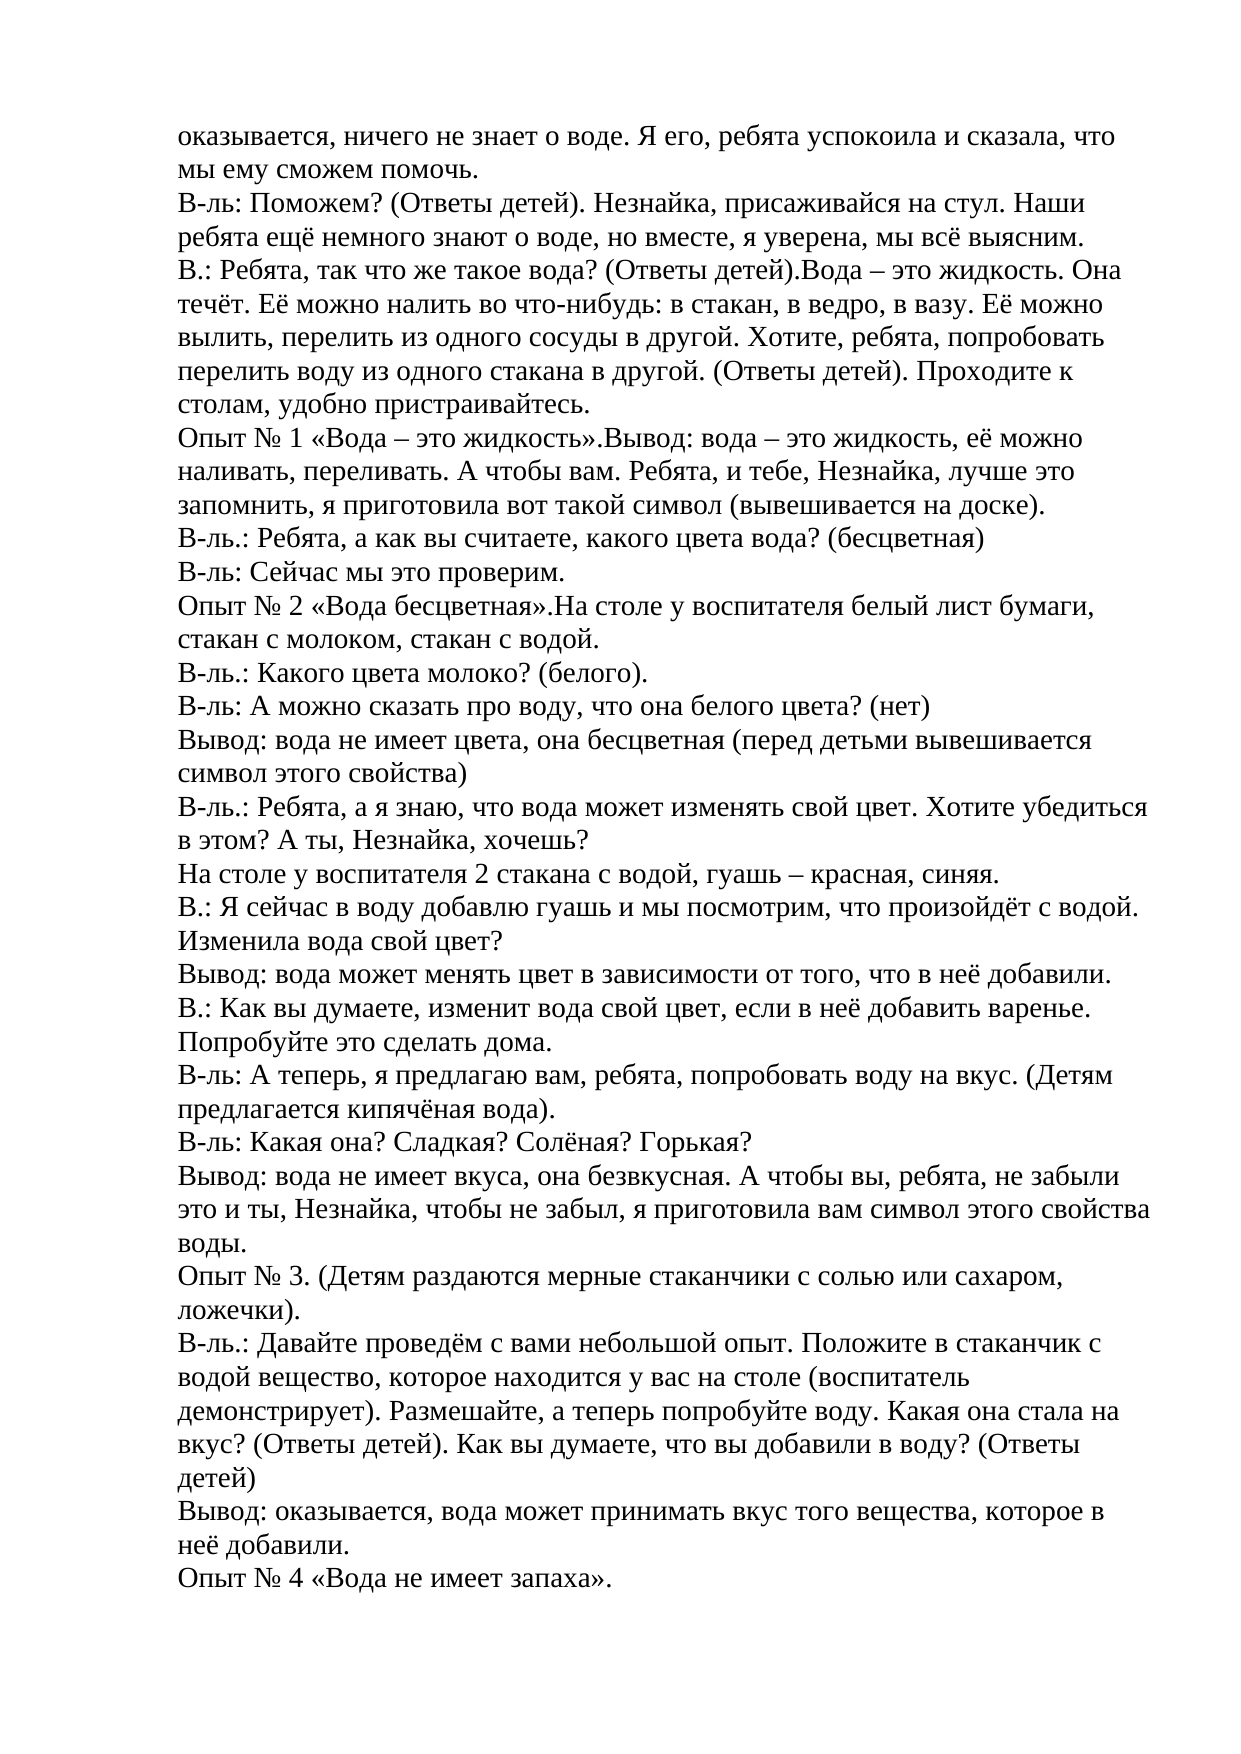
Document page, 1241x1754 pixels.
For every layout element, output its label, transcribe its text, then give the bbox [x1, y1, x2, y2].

text В-ль: А можно сказать про воду, что она белого цвета? (нет) [177, 688, 1152, 722]
text В-ль.: Какого цвета молоко? (белого). [177, 655, 1152, 688]
text Опыт № 4 «Вода не имеет запаха». [177, 1560, 1152, 1594]
text На столе у воспитателя 2 стакана с водой, гуашь – красная, синяя. [177, 856, 1152, 889]
text Вывод: оказывается, вода может принимать вкус того вещества, которое в неё добавили. [177, 1493, 1152, 1560]
text В-ль.: Давайте проведём с вами небольшой опыт. Положите в стаканчик с водой вещество, которое находится у вас на столе (воспитатель демонстрирует). Размешайте, а теперь попробуйте воду. Какая она стала на вкус? (Ответы детей). Как вы думаете, что вы добавили в воду? (Ответы детей) [177, 1326, 1152, 1493]
text В-ль: Поможем? (Ответы детей). Незнайка, присаживайся на стул. Наши ребята ещё немного знают о воде, но вместе, я уверена, мы всё выясним. [177, 185, 1152, 252]
text Опыт № 2 «Вода бесцветная».На столе у воспитателя белый лист бумаги, стакан с молоком, стакан с водой. [177, 588, 1152, 655]
text В-ль: А теперь, я предлагаю вам, ребята, попробовать воду на вкус. (Детям предлагается кипячёная вода). [177, 1057, 1152, 1124]
text В-ль.: Ребята, а я знаю, что вода может изменять свой цвет. Хотите убедиться в этом? А ты, Незнайка, хочешь? [177, 789, 1152, 856]
text Вывод: вода может менять цвет в зависимости от того, что в неё добавили. [177, 957, 1152, 990]
text В.: Ребята, так что же такое вода? (Ответы детей).Вода – это жидкость. Она течёт. Её можно налить во что-нибудь: в стакан, в ведро, в вазу. Её можно вылить, перелить из одного сосуды в другой. Хотите, ребята, попробовать перелить воду из одного стакана в другой. (Ответы детей). Проходите к столам, удобно пристраивайтесь. [177, 252, 1152, 420]
text В.: Как вы думаете, изменит вода свой цвет, если в неё добавить варенье. Попробуйте это сделать дома. [177, 990, 1152, 1057]
text Опыт № 1 «Вода – это жидкость».Вывод: вода – это жидкость, её можно наливать, переливать. А чтобы вам. Ребята, и тебе, Незнайка, лучше это запомнить, я приготовила вот такой символ (вывешивается на доске). [177, 420, 1152, 521]
text Вывод: вода не имеет вкуса, она безвкусная. А чтобы вы, ребята, не забыли это и ты, Незнайка, чтобы не забыл, я приготовила вам символ этого свойства воды. [177, 1158, 1152, 1258]
text Опыт № 3. (Детям раздаются мерные стаканчики с солью или сахаром, ложечки). [177, 1258, 1152, 1326]
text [177, 118, 1152, 185]
text В-ль.: Ребята, а как вы считаете, какого цвета вода? (бесцветная) [177, 521, 1152, 554]
text В-ль: Какая она? Сладкая? Солёная? Горькая? [177, 1124, 1152, 1158]
text В.: Я сейчас в воду добавлю гуашь и мы посмотрим, что произойдёт с водой. Изменила вода свой цвет? [177, 889, 1152, 957]
text В-ль: Сейчас мы это проверим. [177, 554, 1152, 588]
text Вывод: вода не имеет цвета, она бесцветная (перед детьми вывешивается символ этого свойства) [177, 722, 1152, 789]
